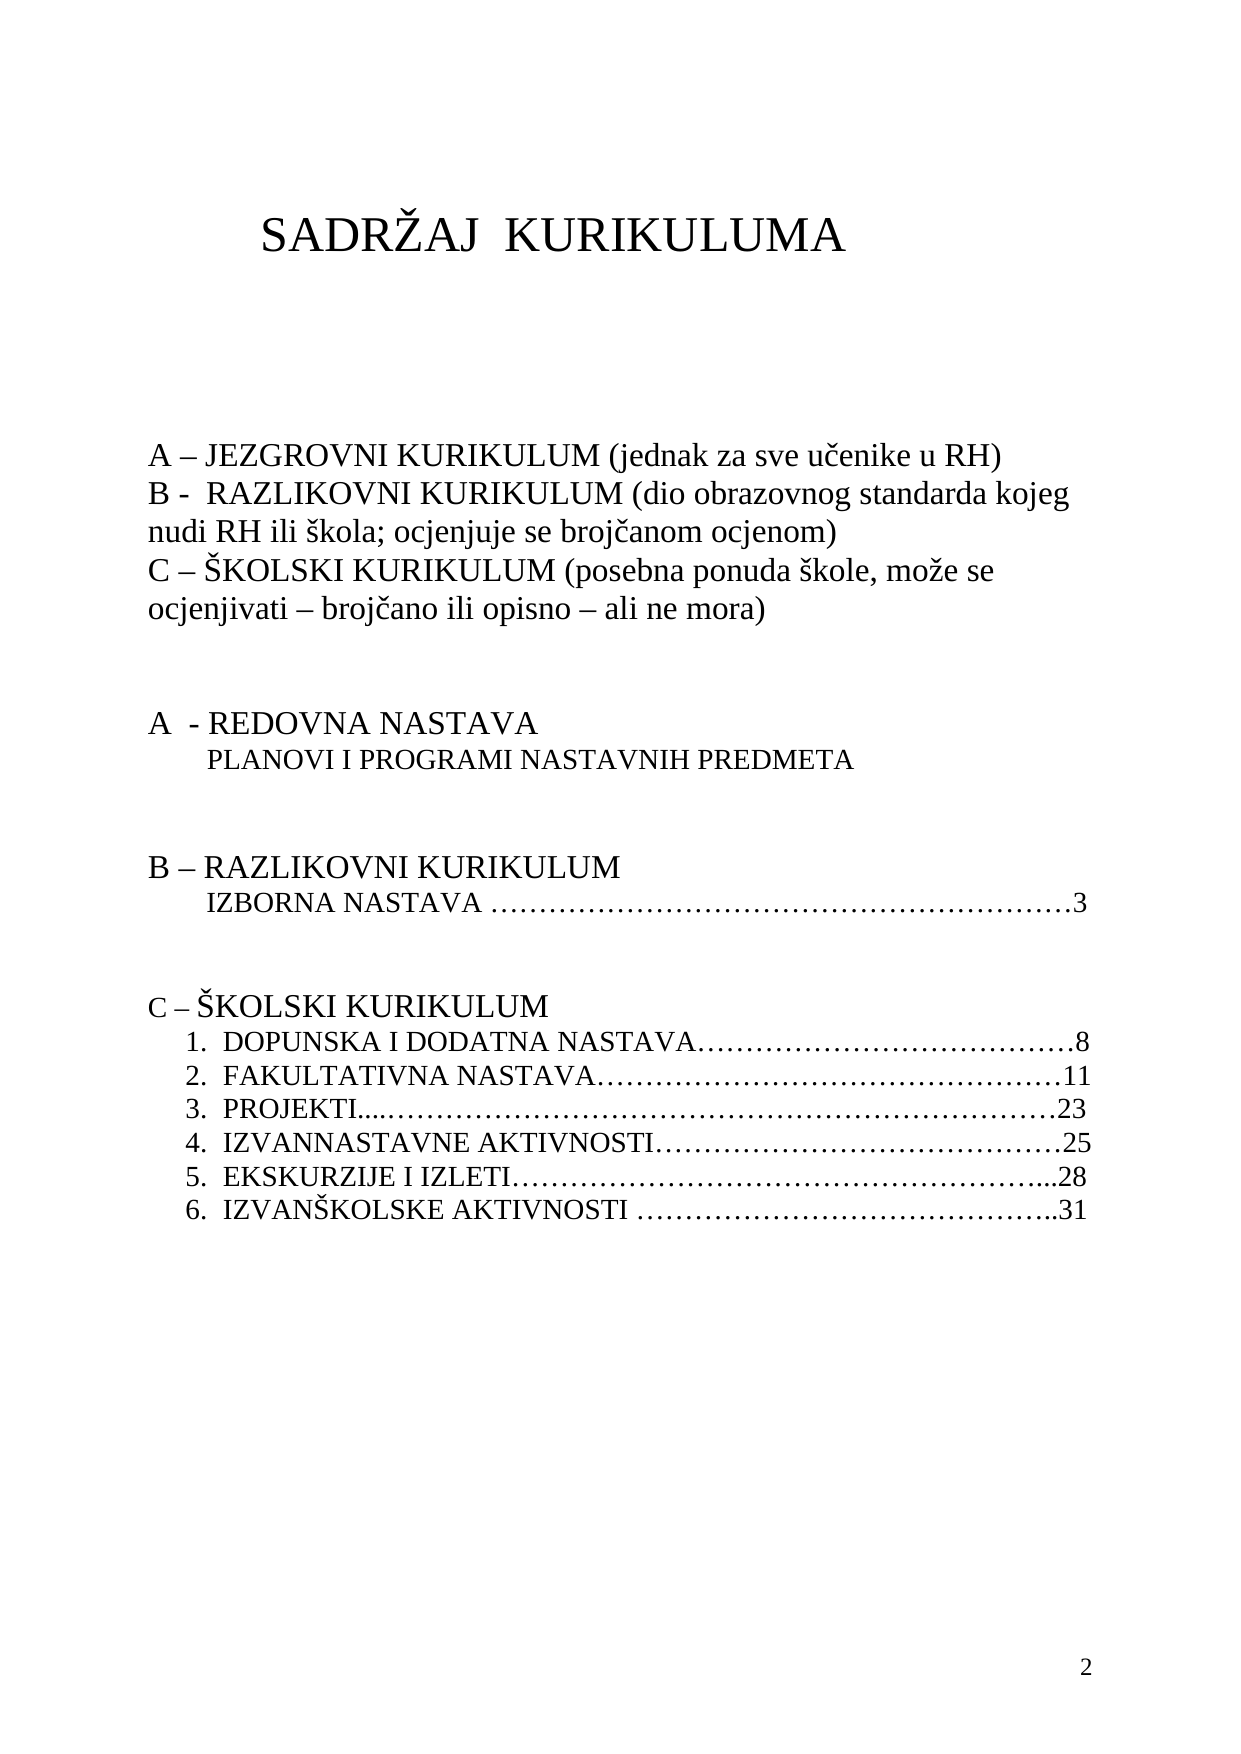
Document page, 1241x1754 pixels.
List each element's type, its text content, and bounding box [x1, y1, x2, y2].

text PLANOVI I PROGRAMI NASTAVNIH PREDMETA [148, 742, 1093, 775]
text IZBORNA NASTAVA ……………………………………………………3 [148, 886, 1093, 919]
text C – ŠKOLSKI KURIKULUM [148, 986, 1093, 1024]
text A - REDOVNA NASTAVA [148, 703, 1093, 742]
list DOPUNSKA I DODATNA NASTAVA…………………………………8 [185, 1024, 1093, 1058]
list PROJEKTI....……………………………………………………………23 [185, 1092, 1093, 1125]
text SADRŽAJ KURIKULUMA [148, 205, 1093, 263]
text C – ŠKOLSKI KURIKULUM (posebna ponuda škole, može se ocjenjivati – brojčano ili opisno – ali ne mora) [148, 550, 1093, 627]
text B - RAZLIKOVNI KURIKULUM (dio obrazovnog standarda kojeg nudi RH ili škola; ocjenjuje se brojčanom ocjenom) [148, 473, 1093, 550]
list IZVANNASTAVNE AKTIVNOSTI……………………………………25 [185, 1125, 1093, 1159]
text A – JEZGROVNI KURIKULUM (jednak za sve učenike u RH) [148, 435, 1093, 473]
text B – RAZLIKOVNI KURIKULUM [148, 847, 1093, 886]
list IZVANŠKOLSKE AKTIVNOSTI ……………………………………..31 [185, 1192, 1093, 1226]
list EKSKURZIJE I IZLETI………………………………………………...28 [185, 1159, 1093, 1192]
list FAKULTATIVNA NASTAVA…………………………………………11 [185, 1058, 1093, 1092]
